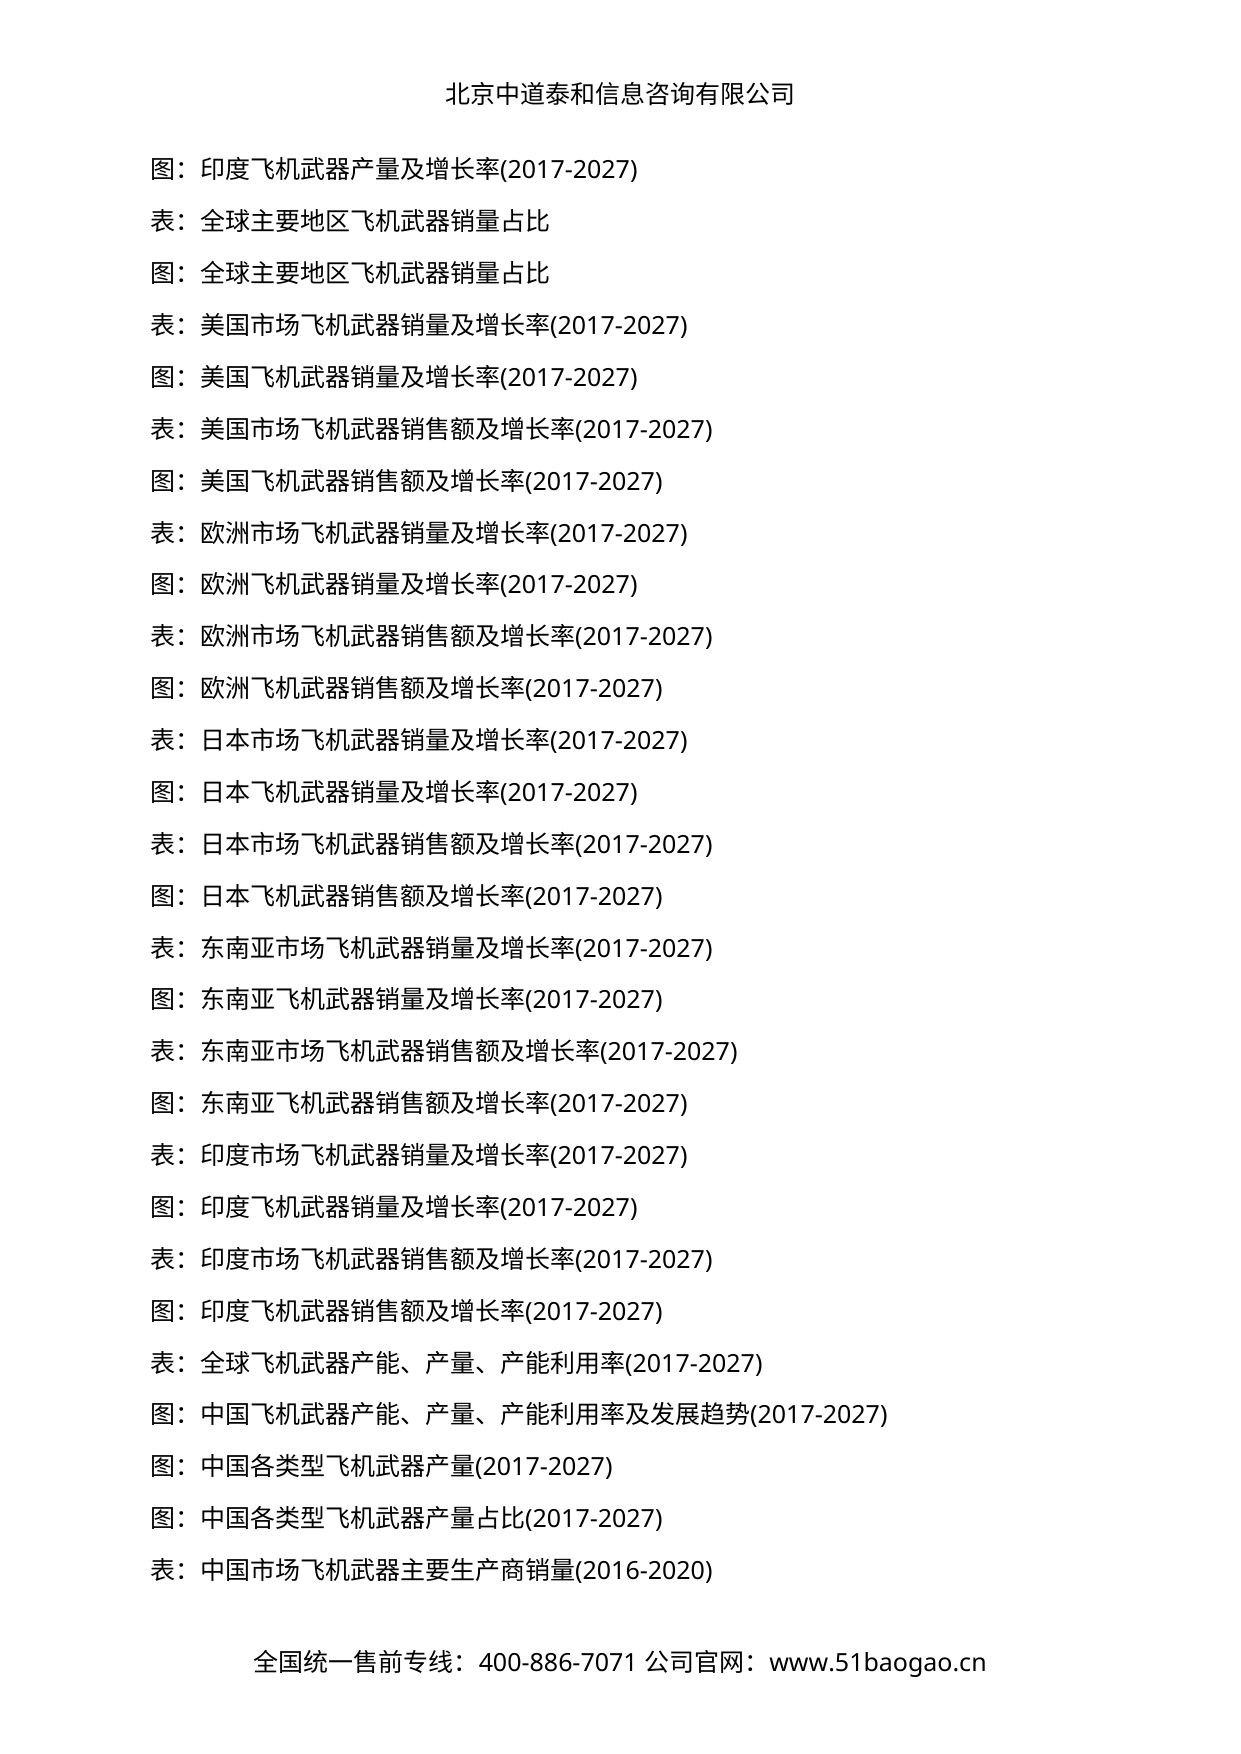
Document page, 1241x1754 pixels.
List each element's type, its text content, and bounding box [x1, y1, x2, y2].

text 表：东南亚市场飞机武器销售额及增长率(2017-2027) [150, 1032, 1090, 1068]
text 表：印度市场飞机武器销量及增长率(2017-2027) [150, 1136, 1090, 1172]
text 图：全球主要地区飞机武器销量占比 [150, 254, 1090, 290]
text 表：美国市场飞机武器销量及增长率(2017-2027) [150, 306, 1090, 342]
text 表：美国市场飞机武器销售额及增长率(2017-2027) [150, 409, 1090, 446]
text 图：美国飞机武器销量及增长率(2017-2027) [150, 357, 1090, 394]
text 图：东南亚飞机武器销售额及增长率(2017-2027) [150, 1084, 1090, 1120]
text 表：东南亚市场飞机武器销量及增长率(2017-2027) [150, 928, 1090, 964]
text 表：欧洲市场飞机武器销售额及增长率(2017-2027) [150, 617, 1090, 653]
text 图：日本飞机武器销量及增长率(2017-2027) [150, 772, 1090, 809]
text 图：欧洲飞机武器销售额及增长率(2017-2027) [150, 669, 1090, 705]
text 图：中国飞机武器产能、产量、产能利用率及发展趋势(2017-2027) [150, 1395, 1090, 1431]
text 表：日本市场飞机武器销售额及增长率(2017-2027) [150, 824, 1090, 861]
text 表：印度市场飞机武器销售额及增长率(2017-2027) [150, 1239, 1090, 1276]
text 图：印度飞机武器产量及增长率(2017-2027) [150, 150, 1090, 186]
text 图：中国各类型飞机武器产量(2017-2027) [150, 1447, 1090, 1483]
text 表：全球飞机武器产能、产量、产能利用率(2017-2027) [150, 1343, 1090, 1379]
text 表：中国市场飞机武器主要生产商销量(2016-2020) [150, 1551, 1090, 1587]
text 表：欧洲市场飞机武器销量及增长率(2017-2027) [150, 513, 1090, 549]
text 图：东南亚飞机武器销量及增长率(2017-2027) [150, 980, 1090, 1016]
text 图：美国飞机武器销售额及增长率(2017-2027) [150, 461, 1090, 497]
text 图：欧洲飞机武器销量及增长率(2017-2027) [150, 565, 1090, 601]
text 图：日本飞机武器销售额及增长率(2017-2027) [150, 876, 1090, 912]
text 图：中国各类型飞机武器产量占比(2017-2027) [150, 1499, 1090, 1535]
text 表：日本市场飞机武器销量及增长率(2017-2027) [150, 721, 1090, 757]
text 图：印度飞机武器销量及增长率(2017-2027) [150, 1187, 1090, 1224]
text 表：全球主要地区飞机武器销量占比 [150, 202, 1090, 238]
text 图：印度飞机武器销售额及增长率(2017-2027) [150, 1291, 1090, 1327]
